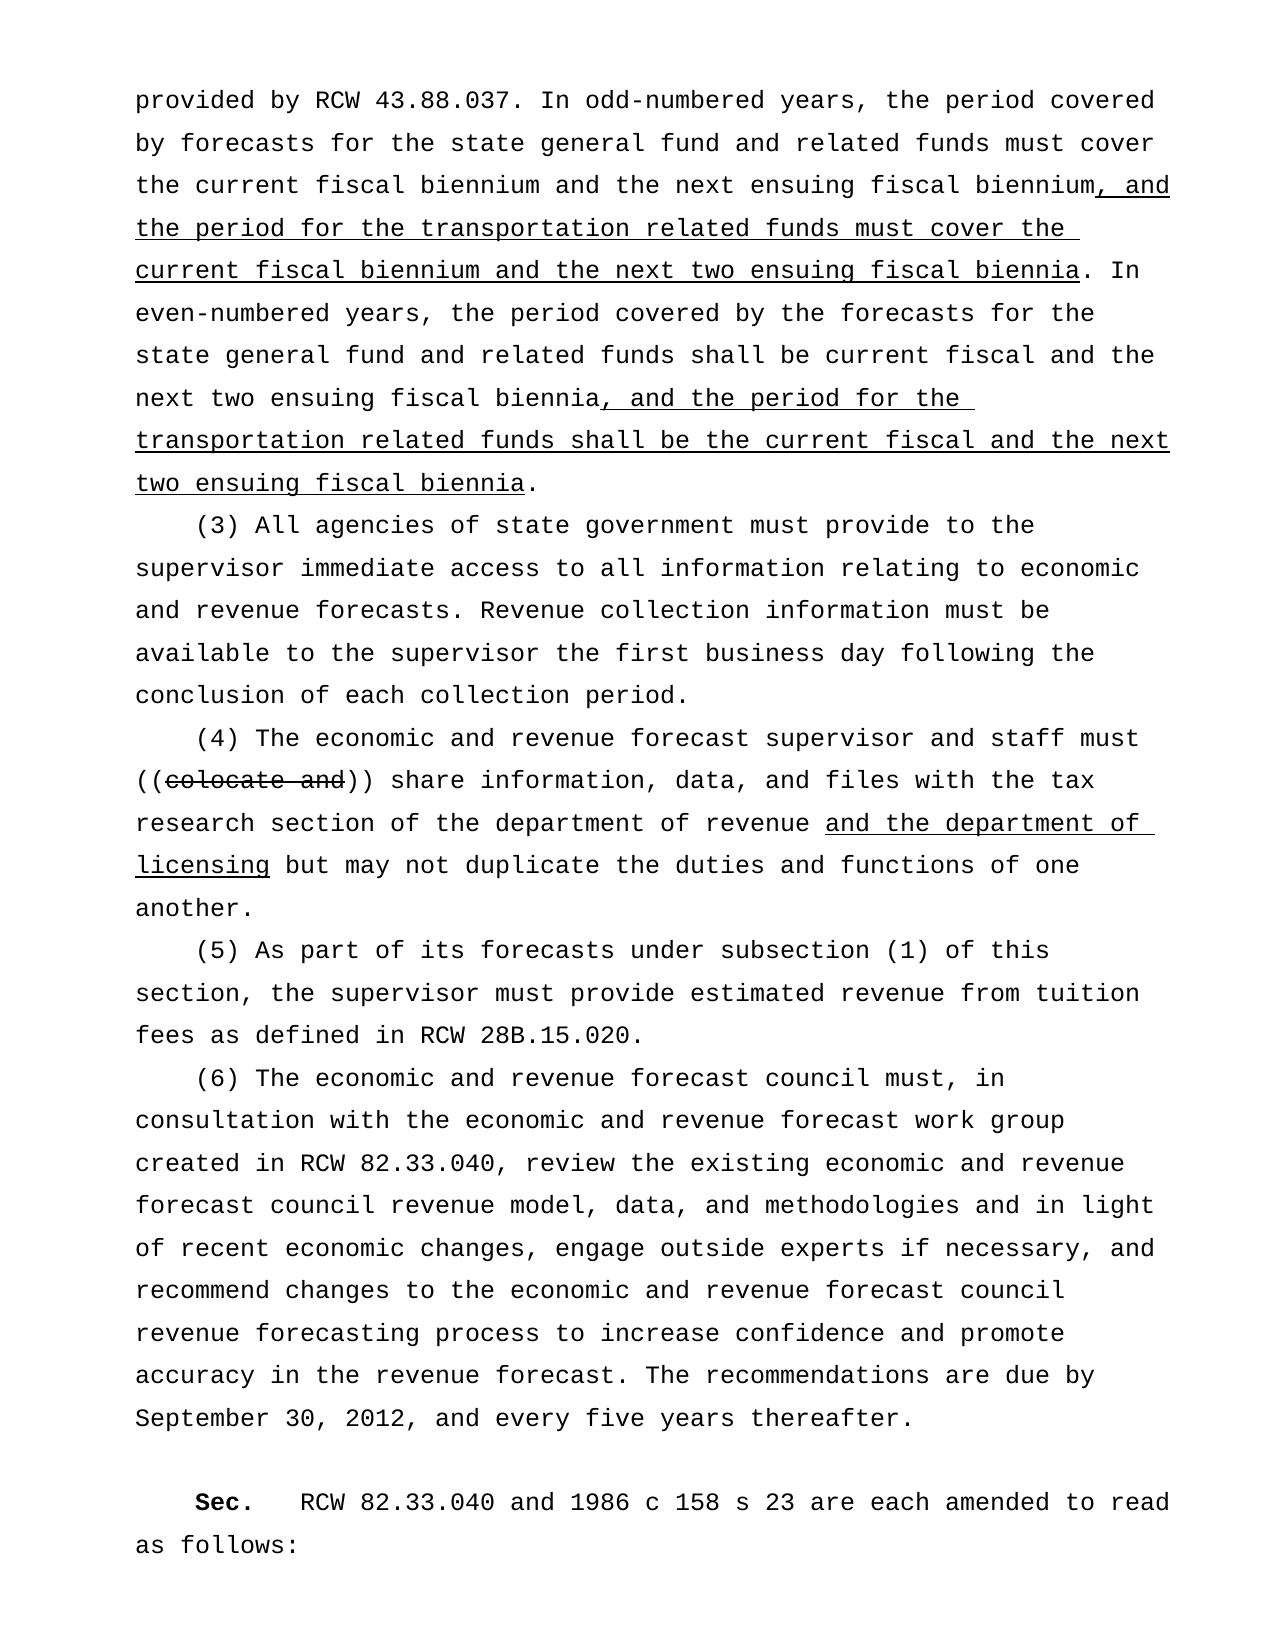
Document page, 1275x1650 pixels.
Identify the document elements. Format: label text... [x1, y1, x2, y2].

text Sec. RCW 82.33.040 and 1986 c 158 s 23 are each amended to read as follows: [135, 1477, 1170, 1562]
text (3) All agencies of state government must provide to the supervisor immediate access to all information relating to economic and revenue forecasts. Revenue collection information must be available to the supervisor the first business day following the conclusion of each collection period. [135, 500, 1170, 712]
text (4) The economic and revenue forecast supervisor and staff must ((colocate and)) share information, data, and files with the tax research section of the department of revenue and the department of licensing but may not duplicate the duties and functions of one another. [135, 712, 1170, 925]
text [135, 75, 1170, 451]
text (6) The economic and revenue forecast council must, in consultation with the economic and revenue forecast work group created in RCW 82.33.040, review the existing economic and revenue forecast council revenue model, data, and methodologies and in light of recent economic changes, engage outside experts if necessary, and recommend changes to the economic and revenue forecast council revenue forecasting process to increase confidence and promote accuracy in the revenue forecast. The recommendations are due by September 30, 2012, and every five years thereafter. [135, 1052, 1170, 1435]
text (5) As part of its forecasts under subsection (1) of this section, the supervisor must provide estimated revenue from tuition fees as defined in RCW 28B.15.020. [135, 925, 1170, 1052]
